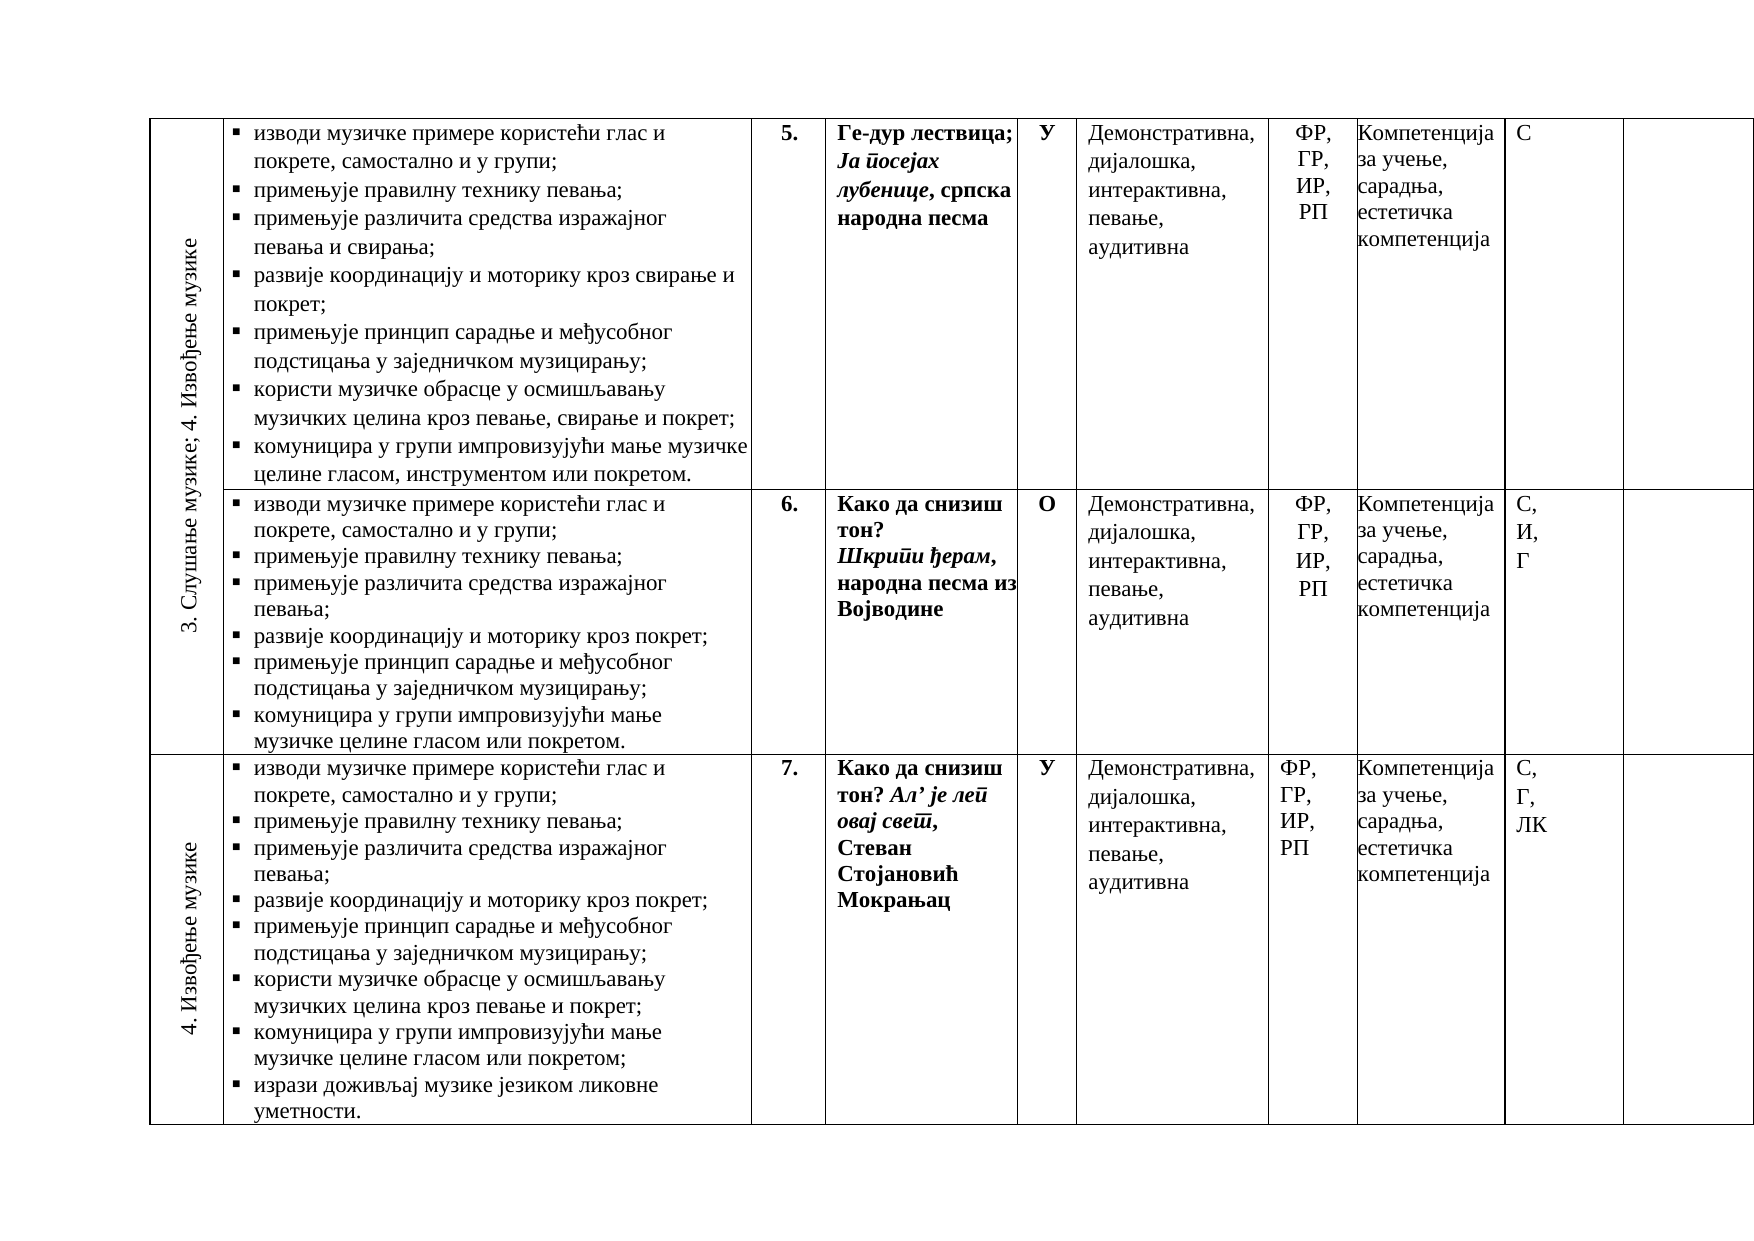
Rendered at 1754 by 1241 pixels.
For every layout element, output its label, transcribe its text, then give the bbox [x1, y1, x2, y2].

table_cell Компетенција за учење, сарадња, естетичка компетенција [1358, 119, 1504, 489]
table_cell С, Г, ЛК [1506, 755, 1623, 1123]
table_cell изводи музичке примере користећи глас и покрете, самостално и у групи; примењује правилну технику певања; примењује различита средства изражајног певања и свирања; развије координацију и моторику кроз свирање и покрет; примењује принцип сарадње и међусобног подстицања у заједничком музицирању; користи музичке обрасце у осмишљавању музичких целина кроз певање, свирање и покрет; комуницира у групи импровизујући мање музичке целине гласом, инструментом или покретом. [224, 119, 751, 489]
table_cell Демонстративна, дијалошка, интерактивна, певање, аудитивна [1077, 490, 1268, 753]
table_cell 6. [752, 490, 825, 753]
table_cell Како да снизиш тон? Ал’ је леп овај свет, Стеван Стојановић Мокрањац [826, 755, 1017, 1123]
table_cell [1624, 119, 1753, 489]
table_cell Ге-дур лествица; Ја посејах лубенице, српска народна песма [826, 119, 1017, 489]
table_cell У [1018, 119, 1076, 489]
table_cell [1077, 755, 1268, 1123]
table_cell Како да снизиш тон? Шкрипи ђерам, народна песма из Војводине [826, 490, 1017, 753]
table_cell [1624, 490, 1753, 753]
table_cell С, И, Г [1506, 490, 1623, 753]
table_cell 5. [752, 119, 825, 489]
table_cell [1624, 755, 1753, 1123]
table_cell ФР, ГР, ИР, РП [1269, 119, 1357, 489]
table_cell ФР, ГР, ИР, РП [1269, 755, 1357, 1123]
table_cell 3. Слушање музике; 4. Извођење музике [151, 119, 223, 753]
table_cell ФР, ГР, ИР, РП [1269, 490, 1357, 753]
table_cell Компетенција за учење, сарадња, естетичка компетенција [1358, 490, 1504, 753]
table_cell изводи музичке примере користећи глас и покрете, самостално и у групи; примењује правилну технику певања; примењује различита средства изражајног певања; развије координацију и моторику кроз покрет; примењује принцип сарадње и међусобног подстицања у заједничком музицирању; комуницира у групи импровизујући мање музичке целине гласом или покретом. [224, 490, 751, 753]
table_cell С [1506, 119, 1623, 489]
table_cell 4. Извођење музике [151, 755, 223, 1123]
table_cell изводи музичке примере користећи глас и покрете, самостално и у групи; примењује правилну технику певања; примењује различита средства изражајног певања; развије координацију и моторику кроз покрет; примењује принцип сарадње и међусобног подстицања у заједничком музицирању; користи музичке обрасце у осмишљавању музичких целина кроз певање и покрет; комуницира у групи импровизујући мање музичке целине гласом или покретом; изрази доживљај музике језиком ликовнe уметности. [224, 755, 751, 1123]
table_cell У [1018, 755, 1076, 1123]
table_cell О [1018, 490, 1076, 753]
table_cell Демонстративна, дијалошка, интерактивна, певање, аудитивна [1077, 119, 1268, 489]
table_cell 7. [752, 755, 825, 1123]
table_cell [1358, 755, 1504, 1123]
